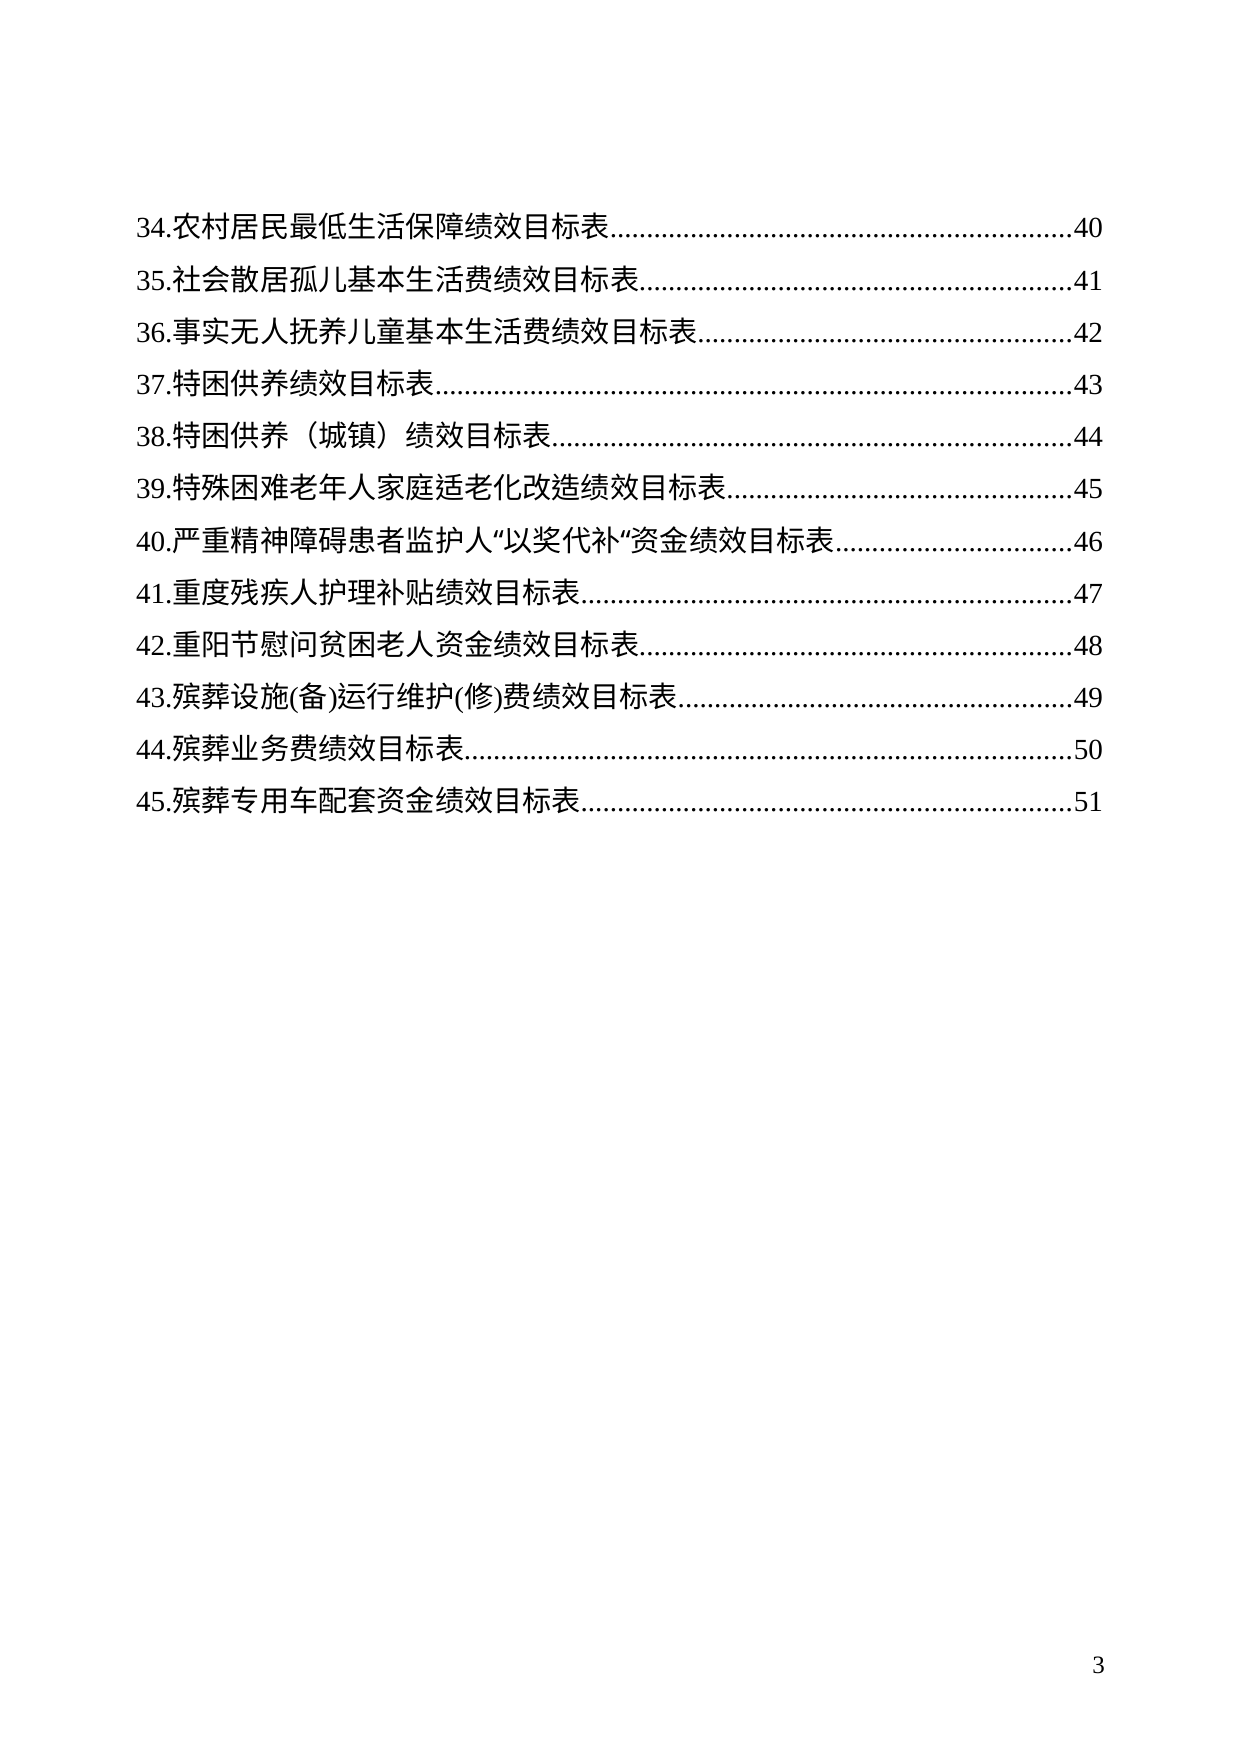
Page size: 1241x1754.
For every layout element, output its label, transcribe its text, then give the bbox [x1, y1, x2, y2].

text 35.社会散居孤儿基本生活费绩效目标表 41 [136, 259, 1104, 298]
text 36.事实无人抚养儿童基本生活费绩效目标表 42 [136, 311, 1104, 351]
text 41.重度残疾人护理补贴绩效目标表 47 [136, 572, 1104, 612]
text 45.殡葬专用车配套资金绩效目标表 51 [136, 781, 1104, 820]
text 40.严重精神障碍患者监护人“以奖代补“资金绩效目标表 46 [136, 520, 1104, 559]
text 44.殡葬业务费绩效目标表 50 [136, 728, 1104, 768]
text 37.特困供养绩效目标表 43 [136, 363, 1104, 403]
text 43.殡葬设施(备)运行维护(修)费绩效目标表 49 [136, 676, 1104, 716]
text 39.特殊困难老年人家庭适老化改造绩效目标表 45 [136, 468, 1104, 507]
text 38.特困供养（城镇）绩效目标表 44 [136, 415, 1104, 455]
text 42.重阳节慰问贫困老人资金绩效目标表 48 [136, 624, 1104, 664]
text 34.农村居民最低生活保障绩效目标表 40 [136, 207, 1104, 246]
